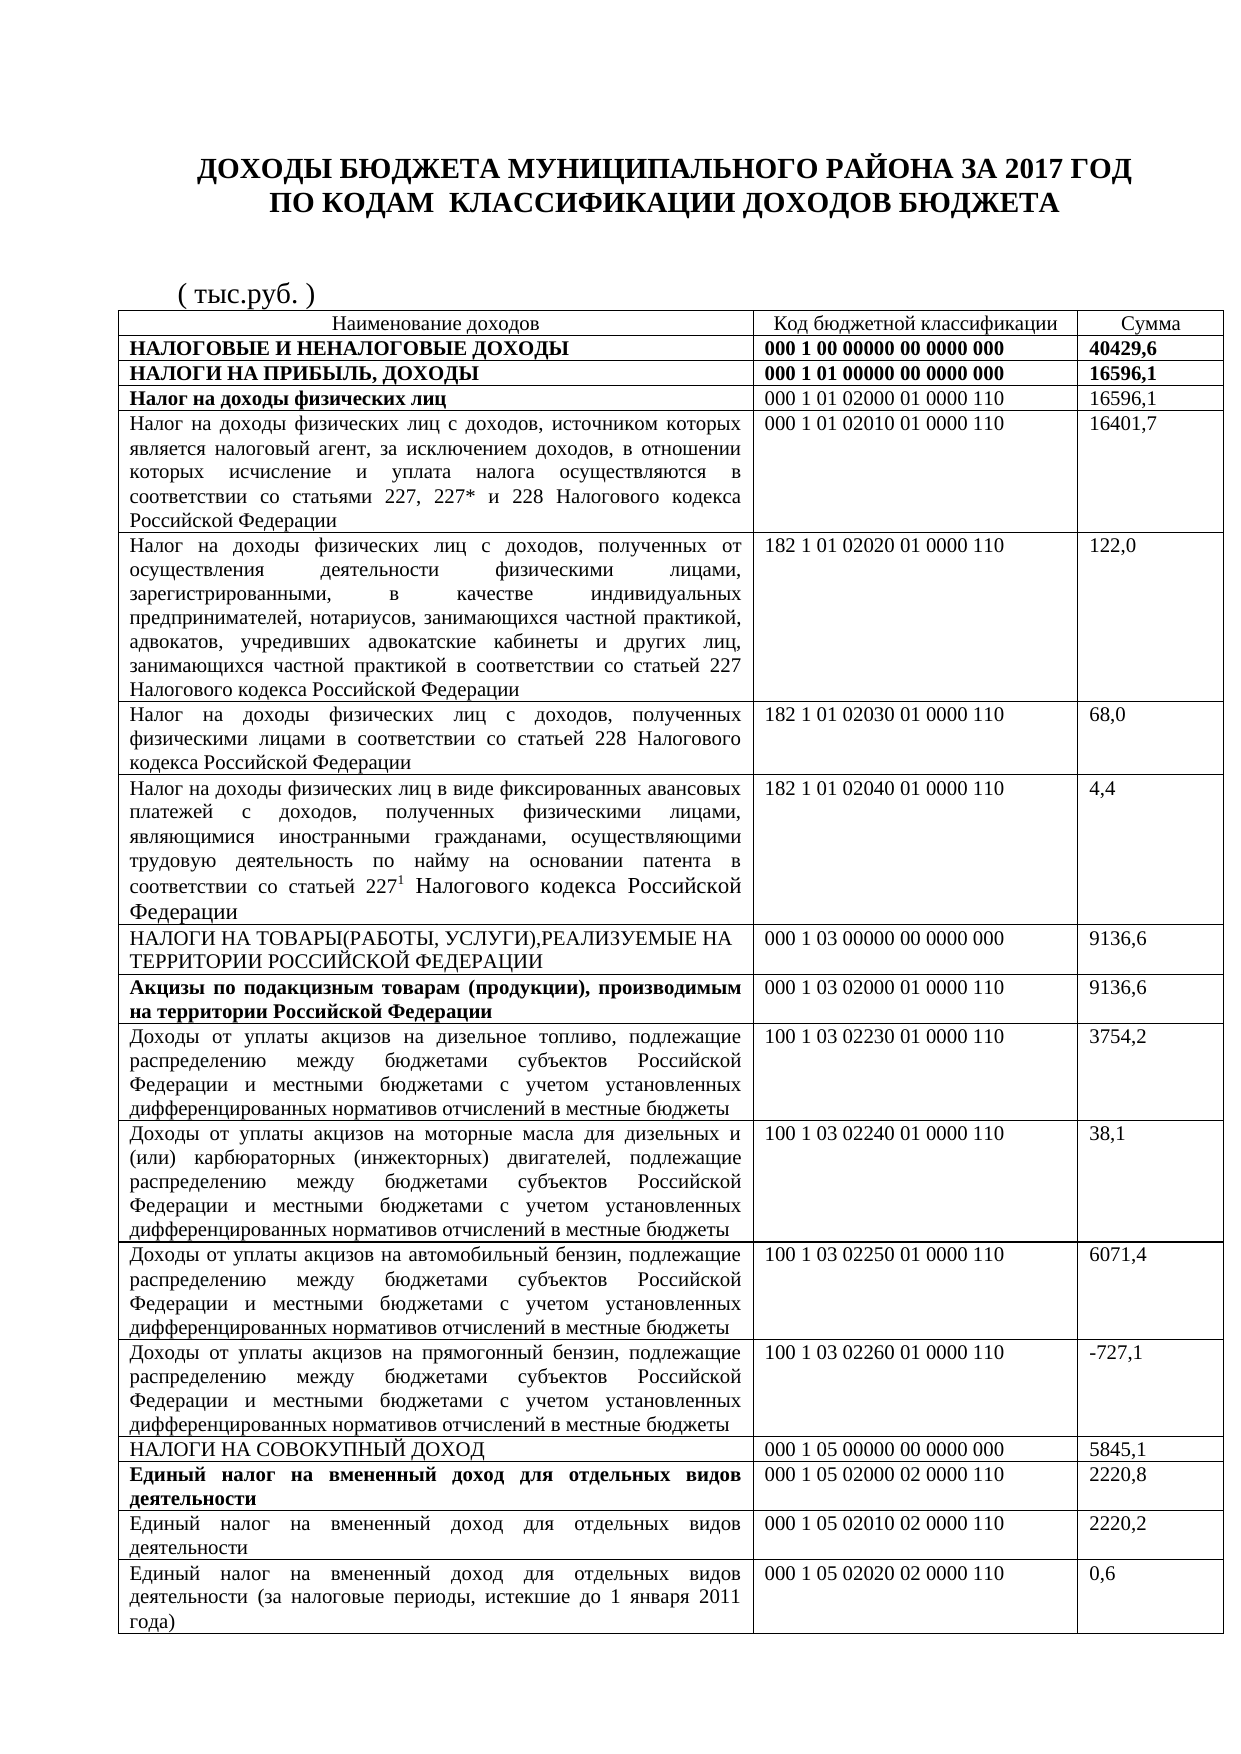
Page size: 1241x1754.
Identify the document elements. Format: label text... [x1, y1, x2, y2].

table_cell 182 1 01 02020 01 0000 110 [754, 533, 1077, 701]
table_cell 000 1 00 00000 00 0000 000 [754, 336, 1077, 360]
table_cell 100 1 03 02250 01 0000 110 [754, 1243, 1077, 1339]
table_cell НАЛОГИ НА СОВОКУПНЫЙ ДОХОД [119, 1437, 753, 1461]
table_cell Доходы от уплаты акцизов на прямогонный бензин, подлежащие распределению между бюджетами субъектов Российской Федерации и местными бюджетами с учетом установленных дифференцированных нормативов отчислений в местные бюджеты [119, 1340, 753, 1436]
table_cell 100 1 03 02240 01 0000 110 [754, 1121, 1077, 1241]
table_cell 000 1 01 02000 01 0000 110 [754, 386, 1077, 410]
table_cell Налог на доходы физических лиц с доходов, источником которых является налоговый агент, за исключением доходов, в отношении которых исчисление и уплата налога осуществляются в соответствии со статьями 227, 227* и 228 Налогового кодекса Российской Федерации [119, 411, 753, 532]
table_header Наименование доходов [119, 311, 753, 335]
table_cell -727,1 [1078, 1340, 1223, 1436]
table_cell 9136,6 [1078, 975, 1223, 1023]
table_cell НАЛОГОВЫЕ И НЕНАЛОГОВЫЕ ДОХОДЫ [119, 336, 753, 360]
table_cell 16596,1 [1078, 386, 1223, 410]
table_cell НАЛОГИ НА ТОВАРЫ(РАБОТЫ, УСЛУГИ),РЕАЛИЗУЕМЫЕ НА ТЕРРИТОРИИ РОССИЙСКОЙ ФЕДЕРАЦИИ [119, 925, 753, 973]
table_cell Доходы от уплаты акцизов на автомобильный бензин, подлежащие распределению между бюджетами субъектов Российской Федерации и местными бюджетами с учетом установленных дифференцированных нормативов отчислений в местные бюджеты [119, 1243, 753, 1339]
table_cell 000 1 03 02000 01 0000 110 [754, 975, 1077, 1023]
table_cell 000 1 05 02010 02 0000 110 [754, 1511, 1077, 1559]
table_cell 16401,7 [1078, 411, 1223, 532]
table_cell НАЛОГИ НА ПРИБЫЛЬ, ДОХОДЫ [119, 361, 753, 385]
table_cell 000 1 03 00000 00 0000 000 [754, 925, 1077, 973]
table_cell 2220,8 [1078, 1462, 1223, 1510]
table_cell 0,6 [1078, 1560, 1223, 1633]
table_cell 40429,6 [1078, 336, 1223, 360]
table_cell 4,4 [1078, 775, 1223, 924]
table_cell 100 1 03 02230 01 0000 110 [754, 1024, 1077, 1120]
text ( тыс.руб. ) [177, 252, 1152, 310]
table_cell Единый налог на вмененный доход для отдельных видов деятельности (за налоговые периоды, истекшие до 1 января 2011 года) [119, 1560, 753, 1633]
table_cell 000 1 05 00000 00 0000 000 [754, 1437, 1077, 1461]
table_header Код бюджетной классификации [754, 311, 1077, 335]
table_cell 000 1 05 02000 02 0000 110 [754, 1462, 1077, 1510]
table_cell Налог на доходы физических лиц с доходов, полученных от осуществления деятельности физическими лицами, зарегистрированными, в качестве индивидуальных предпринимателей, нотариусов, занимающихся частной практикой, адвокатов, учредивших адвокатские кабинеты и других лиц, занимающихся частной практикой в соответствии со статьей 227 Налогового кодекса Российской Федерации [119, 533, 753, 701]
table_cell 000 1 01 02010 01 0000 110 [754, 411, 1077, 532]
table_cell 000 1 01 00000 00 0000 000 [754, 361, 1077, 385]
table_cell 5845,1 [1078, 1437, 1223, 1461]
table_cell Доходы от уплаты акцизов на дизельное топливо, подлежащие распределению между бюджетами субъектов Российской Федерации и местными бюджетами с учетом установленных дифференцированных нормативов отчислений в местные бюджеты [119, 1024, 753, 1120]
table_cell Налог на доходы физических лиц с доходов, полученных физическими лицами в соответствии со статьей 228 Налогового кодекса Российской Федерации [119, 702, 753, 774]
table_cell 000 1 05 02020 02 0000 110 [754, 1560, 1077, 1633]
table_cell 122,0 [1078, 533, 1223, 701]
table_cell Акцизы по подакцизным товарам (продукции), производимым на территории Российской Федерации [119, 975, 753, 1023]
table_cell Доходы от уплаты акцизов на моторные масла для дизельных и (или) карбюраторных (инжекторных) двигателей, подлежащие распределению между бюджетами субъектов Российской Федерации и местными бюджетами с учетом установленных дифференцированных нормативов отчислений в местные бюджеты [119, 1121, 753, 1241]
table_cell Налог на доходы физических лиц в виде фиксированных авансовых платежей с доходов, полученных физическими лицами, являющимися иностранными гражданами, осуществляющими трудовую деятельность по найму на основании патента в соответствии со статьей 2271 Налогового кодекса Российской Федерации [119, 775, 753, 924]
table_cell 16596,1 [1078, 361, 1223, 385]
text ДОХОДЫ БЮДЖЕТА МУНИЦИПАЛЬНОГО РАЙОНА ЗА 2017 ГОД ПО КОДАМ КЛАССИФИКАЦИИ ДОХОДОВ БЮДЖЕТА [177, 152, 1152, 219]
table_cell 100 1 03 02260 01 0000 110 [754, 1340, 1077, 1436]
table_cell 6071,4 [1078, 1243, 1223, 1339]
table_cell 182 1 01 02030 01 0000 110 [754, 702, 1077, 774]
table_cell 68,0 [1078, 702, 1223, 774]
table_cell 38,1 [1078, 1121, 1223, 1241]
table_cell Единый налог на вмененный доход для отдельных видов деятельности [119, 1511, 753, 1559]
table_cell 2220,2 [1078, 1511, 1223, 1559]
table_header Сумма [1078, 311, 1223, 335]
table_cell 3754,2 [1078, 1024, 1223, 1120]
table_cell 182 1 01 02040 01 0000 110 [754, 775, 1077, 924]
table_cell Единый налог на вмененный доход для отдельных видов деятельности [119, 1462, 753, 1510]
table_cell Налог на доходы физических лиц [119, 386, 753, 410]
table_cell 9136,6 [1078, 925, 1223, 973]
